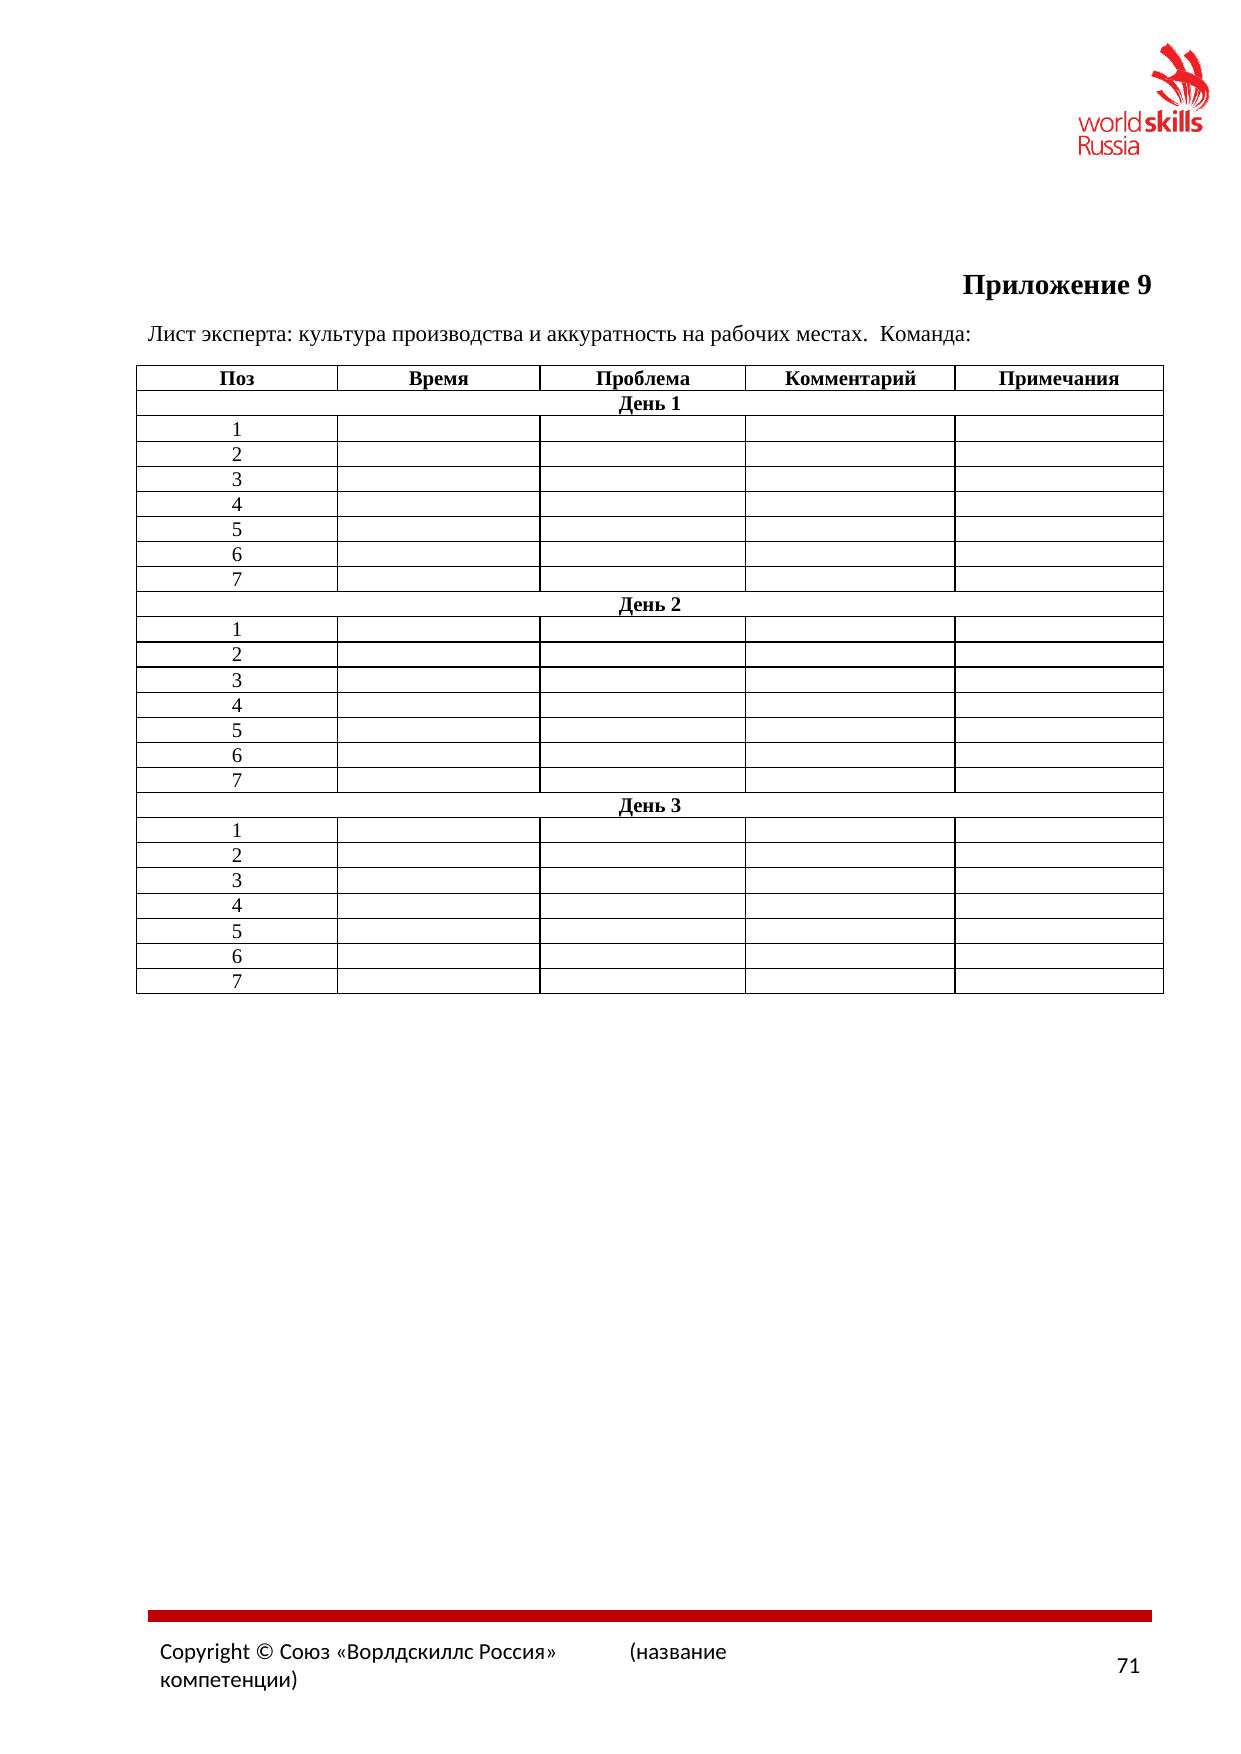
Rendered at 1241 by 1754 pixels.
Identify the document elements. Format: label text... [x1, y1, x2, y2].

table_cell [956, 743, 1163, 767]
table_cell [746, 542, 954, 566]
table_cell 3 [137, 668, 337, 692]
table_cell [338, 843, 539, 867]
table_cell [746, 868, 954, 892]
table_header Проблема [541, 366, 745, 390]
table_cell [338, 868, 539, 892]
table_cell [956, 894, 1163, 917]
text Лист эксперта: культура производства и аккуратность на рабочих местах. Команда: [148, 320, 1152, 346]
table_cell [746, 442, 954, 466]
table_cell 7 [137, 567, 337, 591]
table_cell [956, 944, 1163, 968]
table_cell 1 [137, 818, 337, 842]
table_cell [541, 617, 745, 641]
table_cell [746, 818, 954, 842]
table_cell [956, 617, 1163, 641]
table_cell [746, 617, 954, 641]
table_cell [956, 768, 1163, 792]
table_cell [338, 743, 539, 767]
table_cell [956, 442, 1163, 466]
table_cell [541, 944, 745, 968]
table_cell [746, 467, 954, 491]
table_cell [541, 467, 745, 491]
table_cell 6 [137, 743, 337, 767]
table_cell [338, 542, 539, 566]
table_cell [746, 718, 954, 742]
table_cell [956, 693, 1163, 717]
table_cell [746, 668, 954, 692]
table_cell День 3 [137, 793, 1163, 817]
table_cell 3 [137, 868, 337, 892]
table_cell [956, 969, 1163, 993]
table_cell 7 [137, 768, 337, 792]
table_cell День 1 [137, 391, 1163, 415]
table_cell [338, 492, 539, 516]
table_cell 5 [137, 718, 337, 742]
table_cell [956, 542, 1163, 566]
table_cell 6 [137, 542, 337, 566]
table_cell [956, 567, 1163, 591]
table_cell 1 [137, 617, 337, 641]
table_cell [338, 969, 539, 993]
table_cell 5 [137, 517, 337, 541]
table_cell [338, 693, 539, 717]
table_cell [541, 416, 745, 441]
table_cell 2 [137, 442, 337, 466]
table_cell [338, 668, 539, 692]
table_cell [338, 567, 539, 591]
table_cell [956, 818, 1163, 842]
table_cell 4 [137, 693, 337, 717]
table_cell 6 [137, 944, 337, 968]
table_cell [541, 442, 745, 466]
table_cell [746, 416, 954, 441]
table_cell [338, 442, 539, 466]
table_cell [746, 919, 954, 943]
table_cell [541, 768, 745, 792]
table_cell [541, 743, 745, 767]
table_cell [956, 416, 1163, 441]
table_cell [956, 492, 1163, 516]
table_cell [746, 843, 954, 867]
table_cell [338, 416, 539, 441]
table_cell [956, 843, 1163, 867]
table_cell [338, 919, 539, 943]
table_cell [541, 567, 745, 591]
table_header Комментарий [746, 366, 954, 390]
table_cell 2 [137, 643, 337, 666]
table_cell [746, 693, 954, 717]
table_cell [956, 718, 1163, 742]
table_cell [541, 818, 745, 842]
table_cell 4 [137, 894, 337, 917]
table_cell [746, 969, 954, 993]
table_cell [746, 768, 954, 792]
table_cell [338, 718, 539, 742]
table_cell [541, 969, 745, 993]
table_cell [541, 517, 745, 541]
table_cell [746, 517, 954, 541]
text Приложение 9 [148, 267, 1152, 301]
table_cell [746, 567, 954, 591]
table_cell 5 [137, 919, 337, 943]
table_cell [541, 693, 745, 717]
table_cell [541, 492, 745, 516]
table_cell [338, 617, 539, 641]
table_cell [956, 517, 1163, 541]
table_cell [338, 818, 539, 842]
table_cell 1 [137, 416, 337, 441]
table_cell [746, 743, 954, 767]
table_cell [338, 944, 539, 968]
table_cell [956, 868, 1163, 892]
table_cell [956, 643, 1163, 666]
table_cell [338, 768, 539, 792]
table_cell 7 [137, 969, 337, 993]
table_cell [956, 467, 1163, 491]
table_cell 2 [137, 843, 337, 867]
table_header Примечания [956, 366, 1163, 390]
table_cell [338, 467, 539, 491]
table_cell [746, 492, 954, 516]
table_cell [338, 517, 539, 541]
table_cell [541, 919, 745, 943]
table_cell 4 [137, 492, 337, 516]
table_cell [956, 919, 1163, 943]
table_cell [541, 643, 745, 666]
table_cell 3 [137, 467, 337, 491]
table_header Поз [137, 366, 337, 390]
table_cell [746, 894, 954, 917]
table_cell [338, 643, 539, 666]
table_cell [541, 868, 745, 892]
table_cell [541, 843, 745, 867]
table_cell [956, 668, 1163, 692]
table_cell [746, 944, 954, 968]
table_cell [338, 894, 539, 917]
table_cell [541, 894, 745, 917]
table_cell [541, 542, 745, 566]
picture [1078, 42, 1235, 155]
table_cell [541, 668, 745, 692]
table_cell [746, 643, 954, 666]
table_cell [541, 718, 745, 742]
table_cell День 2 [137, 592, 1163, 616]
table_header Время [338, 366, 539, 390]
